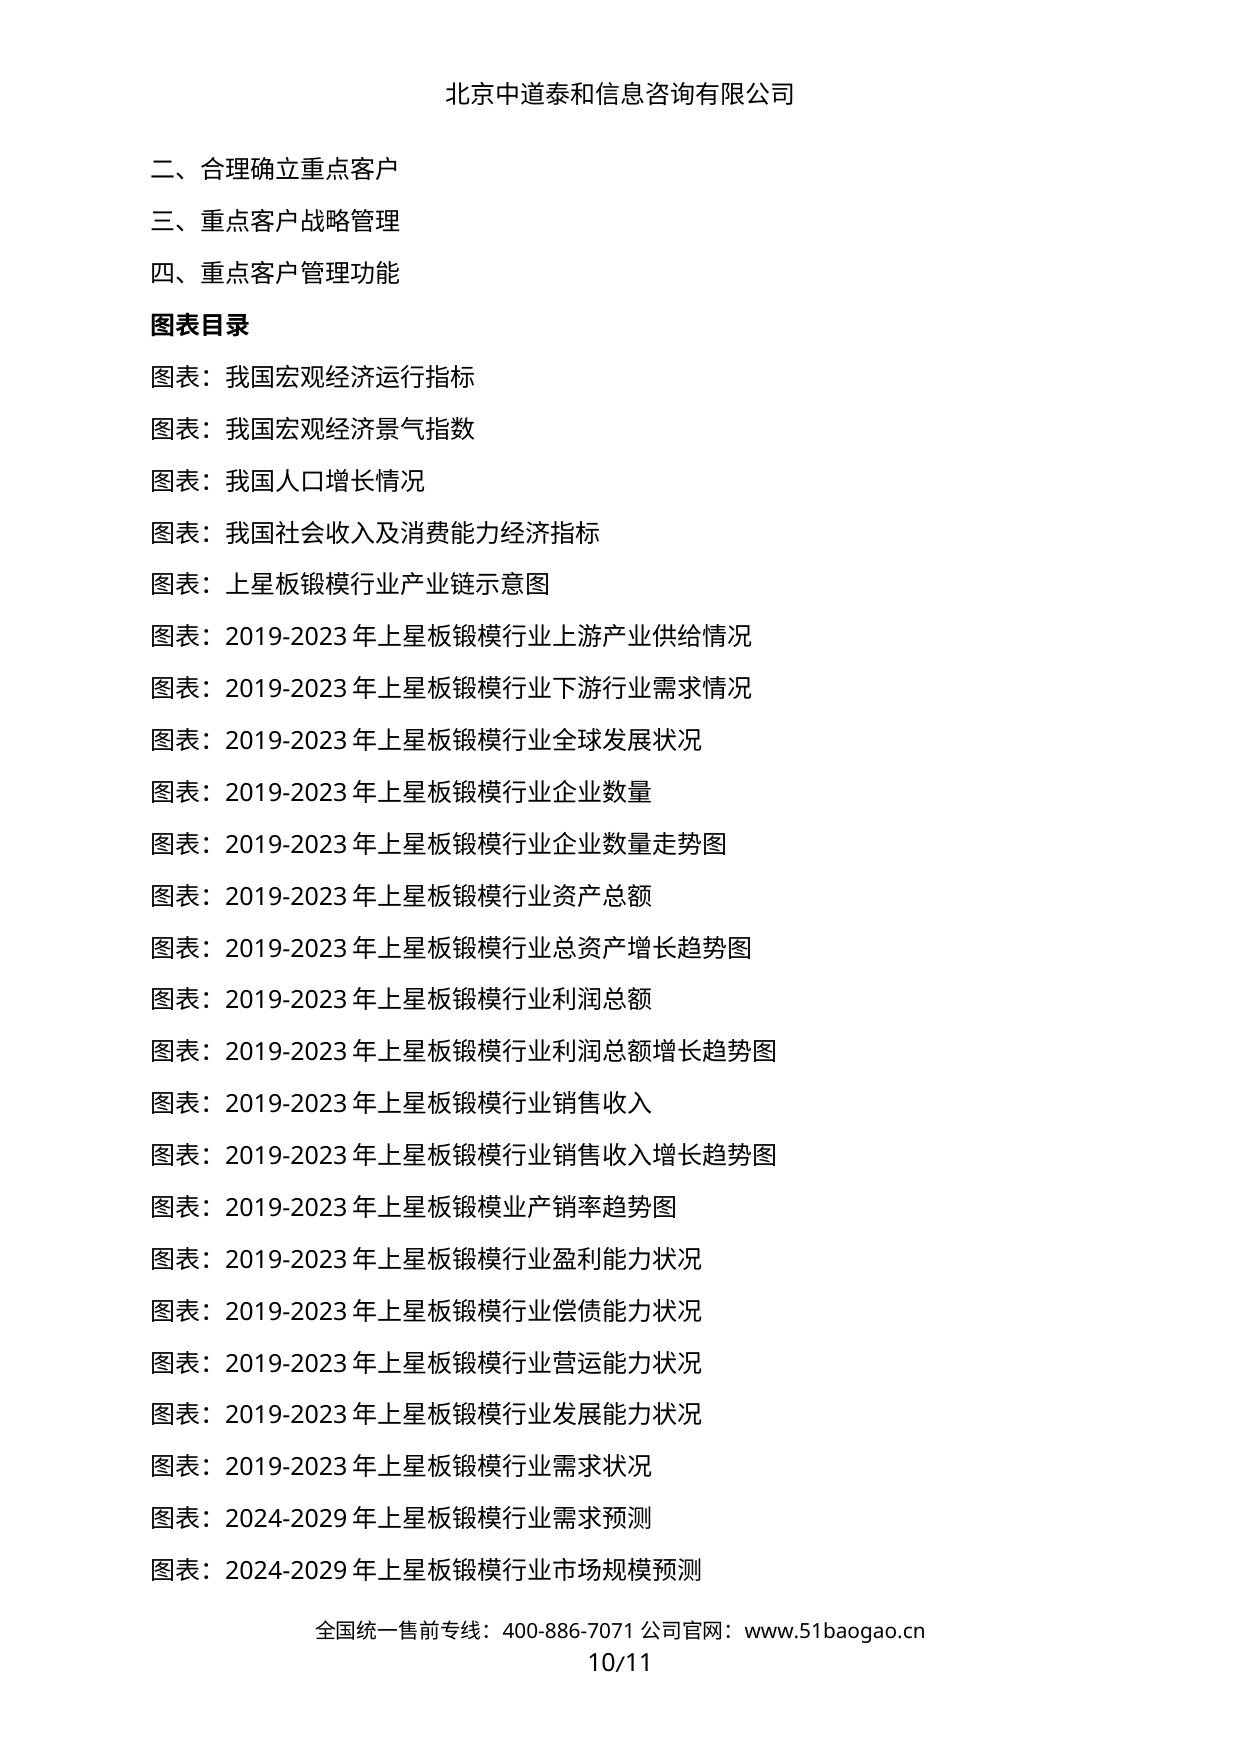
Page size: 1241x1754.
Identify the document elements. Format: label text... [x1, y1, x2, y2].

text 图表：2019-2023年上星板锻模行业销售收入增长趋势图 [150, 1136, 1090, 1172]
text 三、重点客户战略管理 [150, 202, 1090, 238]
text 图表：上星板锻模行业产业链示意图 [150, 565, 1090, 601]
text 图表：2019-2023年上星板锻模行业下游行业需求情况 [150, 669, 1090, 705]
text 图表：2019-2023年上星板锻模行业企业数量走势图 [150, 824, 1090, 861]
text 图表：2019-2023年上星板锻模行业营运能力状况 [150, 1343, 1090, 1379]
text 图表：我国宏观经济景气指数 [150, 409, 1090, 446]
text 图表：2024-2029年上星板锻模行业需求预测 [150, 1499, 1090, 1535]
text 图表目录 [150, 306, 1090, 342]
text 图表：2019-2023年上星板锻模行业总资产增长趋势图 [150, 928, 1090, 964]
text 图表：2019-2023年上星板锻模行业盈利能力状况 [150, 1239, 1090, 1276]
text 图表：2019-2023年上星板锻模行业需求状况 [150, 1447, 1090, 1483]
text 图表：2019-2023年上星板锻模行业发展能力状况 [150, 1395, 1090, 1431]
text 图表：我国社会收入及消费能力经济指标 [150, 513, 1090, 549]
text 图表：2019-2023年上星板锻模行业销售收入 [150, 1084, 1090, 1120]
text 图表：2019-2023年上星板锻模行业偿债能力状况 [150, 1291, 1090, 1327]
text 图表：我国人口增长情况 [150, 461, 1090, 497]
text 图表：我国宏观经济运行指标 [150, 357, 1090, 394]
text 图表：2019-2023年上星板锻模行业上游产业供给情况 [150, 617, 1090, 653]
text 图表：2024-2029年上星板锻模行业市场规模预测 [150, 1551, 1090, 1587]
text 图表：2019-2023年上星板锻模行业全球发展状况 [150, 721, 1090, 757]
text 四、重点客户管理功能 [150, 254, 1090, 290]
text 二、合理确立重点客户 [150, 150, 1090, 186]
text 图表：2019-2023年上星板锻模业产销率趋势图 [150, 1187, 1090, 1224]
text 图表：2019-2023年上星板锻模行业资产总额 [150, 876, 1090, 912]
text 图表：2019-2023年上星板锻模行业利润总额 [150, 980, 1090, 1016]
text 图表：2019-2023年上星板锻模行业利润总额增长趋势图 [150, 1032, 1090, 1068]
text 图表：2019-2023年上星板锻模行业企业数量 [150, 772, 1090, 809]
